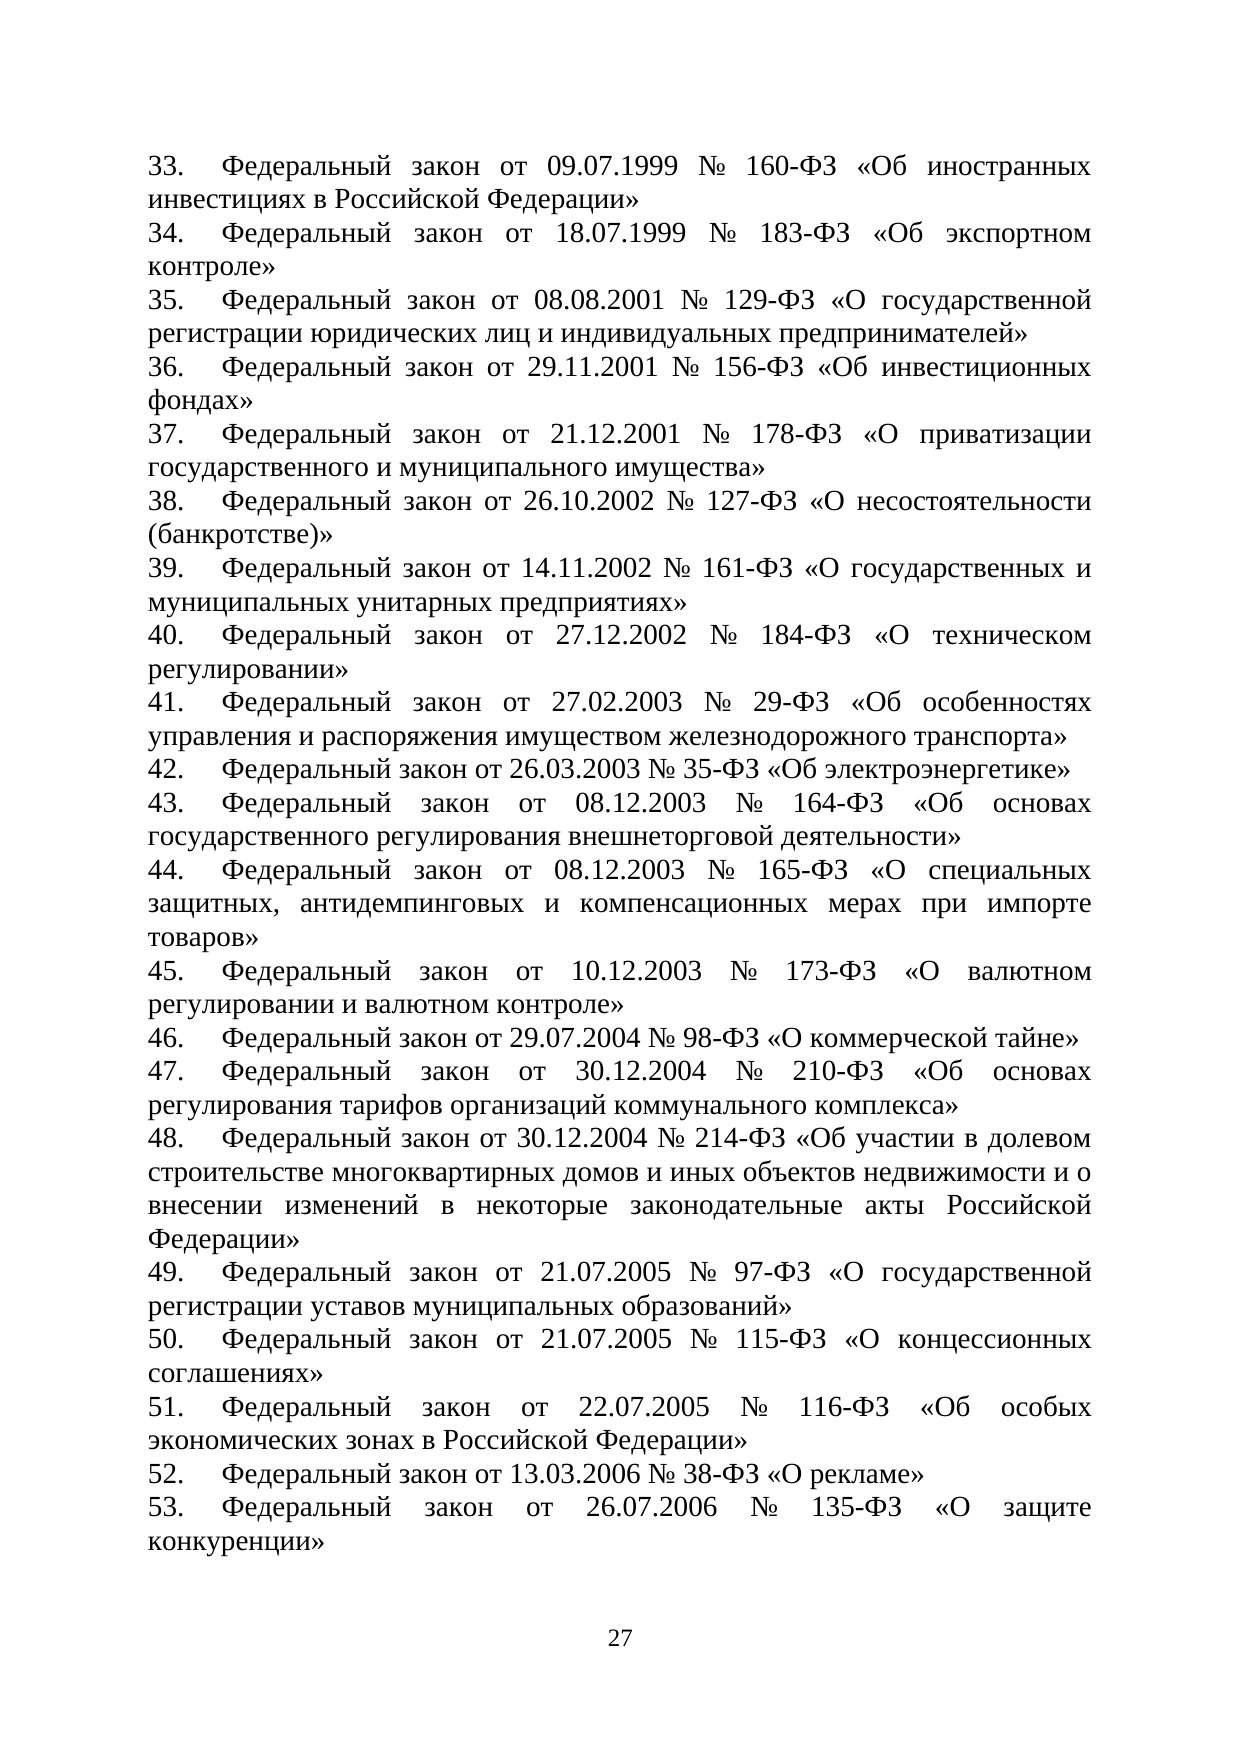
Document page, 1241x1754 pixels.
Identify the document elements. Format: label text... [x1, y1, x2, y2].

list Федеральный закон от 26.10.2002 № 127-ФЗ «О несостоятельности (банкротстве)» [148, 483, 1092, 550]
list Федеральный закон от 27.12.2002 № 184-ФЗ «О техническом регулировании» [148, 617, 1092, 684]
list Федеральный закон от 27.02.2003 № 29-ФЗ «Об особенностях управления и распоряжения имуществом железнодорожного транспорта» [148, 684, 1092, 751]
list Федеральный закон от 18.07.1999 № 183-ФЗ «Об экспортном контроле» [148, 215, 1092, 282]
list Федеральный закон от 29.11.2001 № 156-ФЗ «Об инвестиционных фондах» [148, 349, 1092, 416]
list Федеральный закон от 26.07.2006 № 135-ФЗ «О защите конкуренции» [148, 1489, 1092, 1556]
list Федеральный закон от 21.12.2001 № 178-ФЗ «О приватизации государственного и муниципального имущества» [148, 416, 1092, 483]
list Федеральный закон от 21.07.2005 № 97-ФЗ «О государственной регистрации уставов муниципальных образований» [148, 1254, 1092, 1322]
list Федеральный закон от 22.07.2005 № 116-ФЗ «Об особых экономических зонах в Российской Федерации» [148, 1389, 1092, 1456]
list Федеральный закон от 30.12.2004 № 210-ФЗ «Об основах регулирования тарифов организаций коммунального комплекса» [148, 1053, 1092, 1120]
list Федеральный закон от 13.03.2006 № 38-ФЗ «О рекламе» [148, 1456, 1092, 1489]
list Федеральный закон от 30.12.2004 № 214-ФЗ «Об участии в долевом строительстве многоквартирных домов и иных объектов недвижимости и о внесении изменений в некоторые законодательные акты Российской Федерации» [148, 1120, 1092, 1254]
list Федеральный закон от 08.12.2003 № 164-ФЗ «Об основах государственного регулирования внешнеторговой деятельности» [148, 785, 1092, 852]
list Федеральный закон от 29.07.2004 № 98-ФЗ «О коммерческой тайне» [148, 1020, 1092, 1053]
list Федеральный закон от 21.07.2005 № 115-ФЗ «О концессионных соглашениях» [148, 1322, 1092, 1389]
list Федеральный закон от 10.12.2003 № 173-ФЗ «О валютном регулировании и валютном контроле» [148, 953, 1092, 1020]
list Федеральный закон от 09.07.1999 № 160-ФЗ «Об иностранных инвестициях в Российской Федерации» [148, 148, 1092, 215]
list Федеральный закон от 08.08.2001 № 129-ФЗ «О государственной регистрации юридических лиц и индивидуальных предпринимателей» [148, 282, 1092, 349]
list Федеральный закон от 26.03.2003 № 35-ФЗ «Об электроэнергетике» [148, 751, 1092, 785]
list Федеральный закон от 14.11.2002 № 161-ФЗ «О государственных и муниципальных унитарных предприятиях» [148, 550, 1092, 617]
list Федеральный закон от 08.12.2003 № 165-ФЗ «О специальных защитных, антидемпинговых и компенсационных мерах при импорте товаров» [148, 852, 1092, 953]
